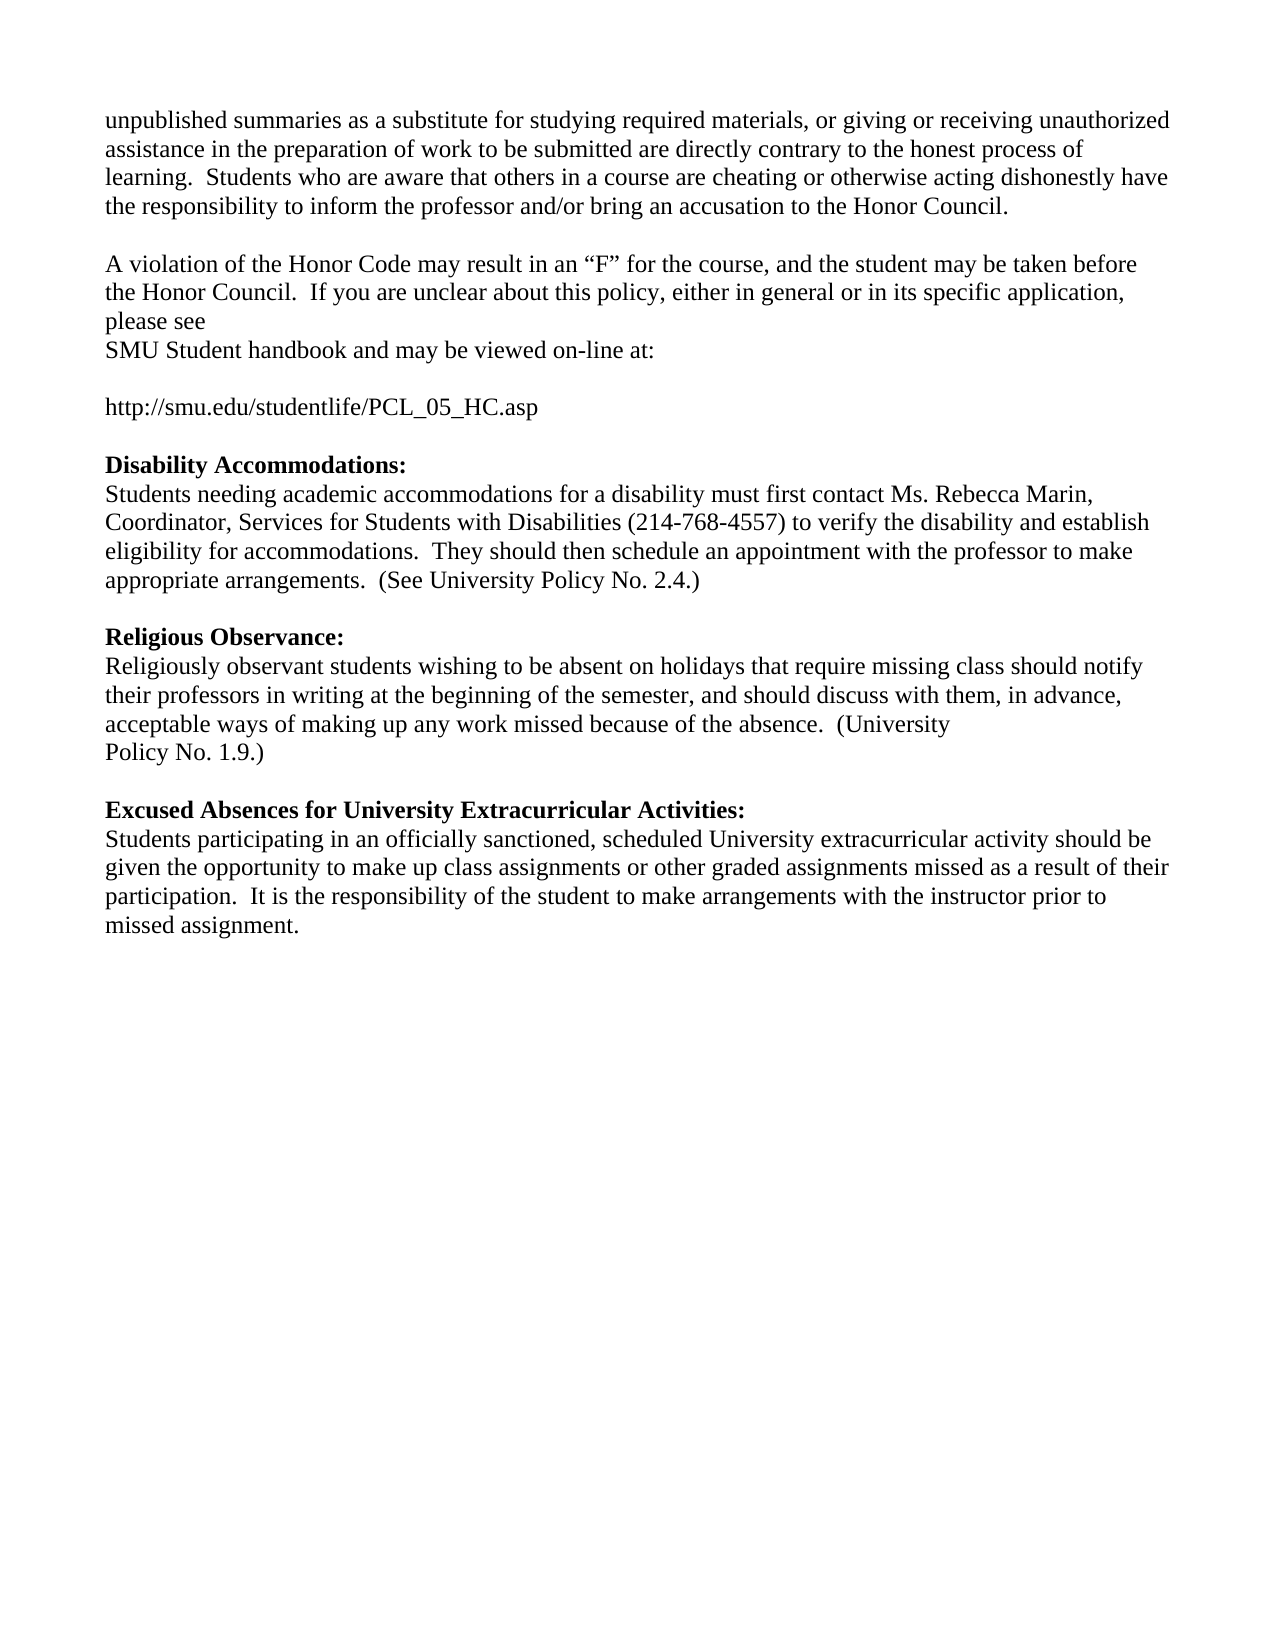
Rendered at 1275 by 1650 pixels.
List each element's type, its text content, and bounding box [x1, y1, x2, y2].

text Religiously observant students wishing to be absent on holidays that require missing class should notify their professors in writing at the beginning of the semester, and should discuss with them, in advance, acceptable ways of making up any work missed because of the absence. (University [105, 651, 1170, 737]
text Excused Absences for University Extracurricular Activities: [105, 795, 1170, 824]
text SMU Student handbook and may be viewed on-line at: [105, 335, 1170, 364]
text Disability Accommodations: [105, 450, 1170, 479]
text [105, 105, 1170, 220]
text Students needing academic accommodations for a disability must first contact Ms. Rebecca Marin, Coordinator, Services for Students with Disabilities (214-768-4557) to verify the disability and establish eligibility for accommodations. They should then schedule an appointment with the professor to make appropriate arrangements. (See University Policy No. 2.4.) [105, 479, 1170, 594]
text Religious Observance: [105, 622, 1170, 651]
text http://smu.edu/studentlife/PCL_05_HC.asp [105, 392, 1170, 421]
text Policy No. 1.9.) [105, 737, 1170, 766]
text A violation of the Honor Code may result in an “F” for the course, and the student may be taken before the Honor Council. If you are unclear about this policy, either in general or in its specific application, please see [105, 249, 1170, 335]
text Students participating in an officially sanctioned, scheduled University extracurricular activity should be given the opportunity to make up class assignments or other graded assignments missed as a result of their participation. It is the responsibility of the student to make arrangements with the instructor prior to missed assignment. [105, 824, 1170, 939]
